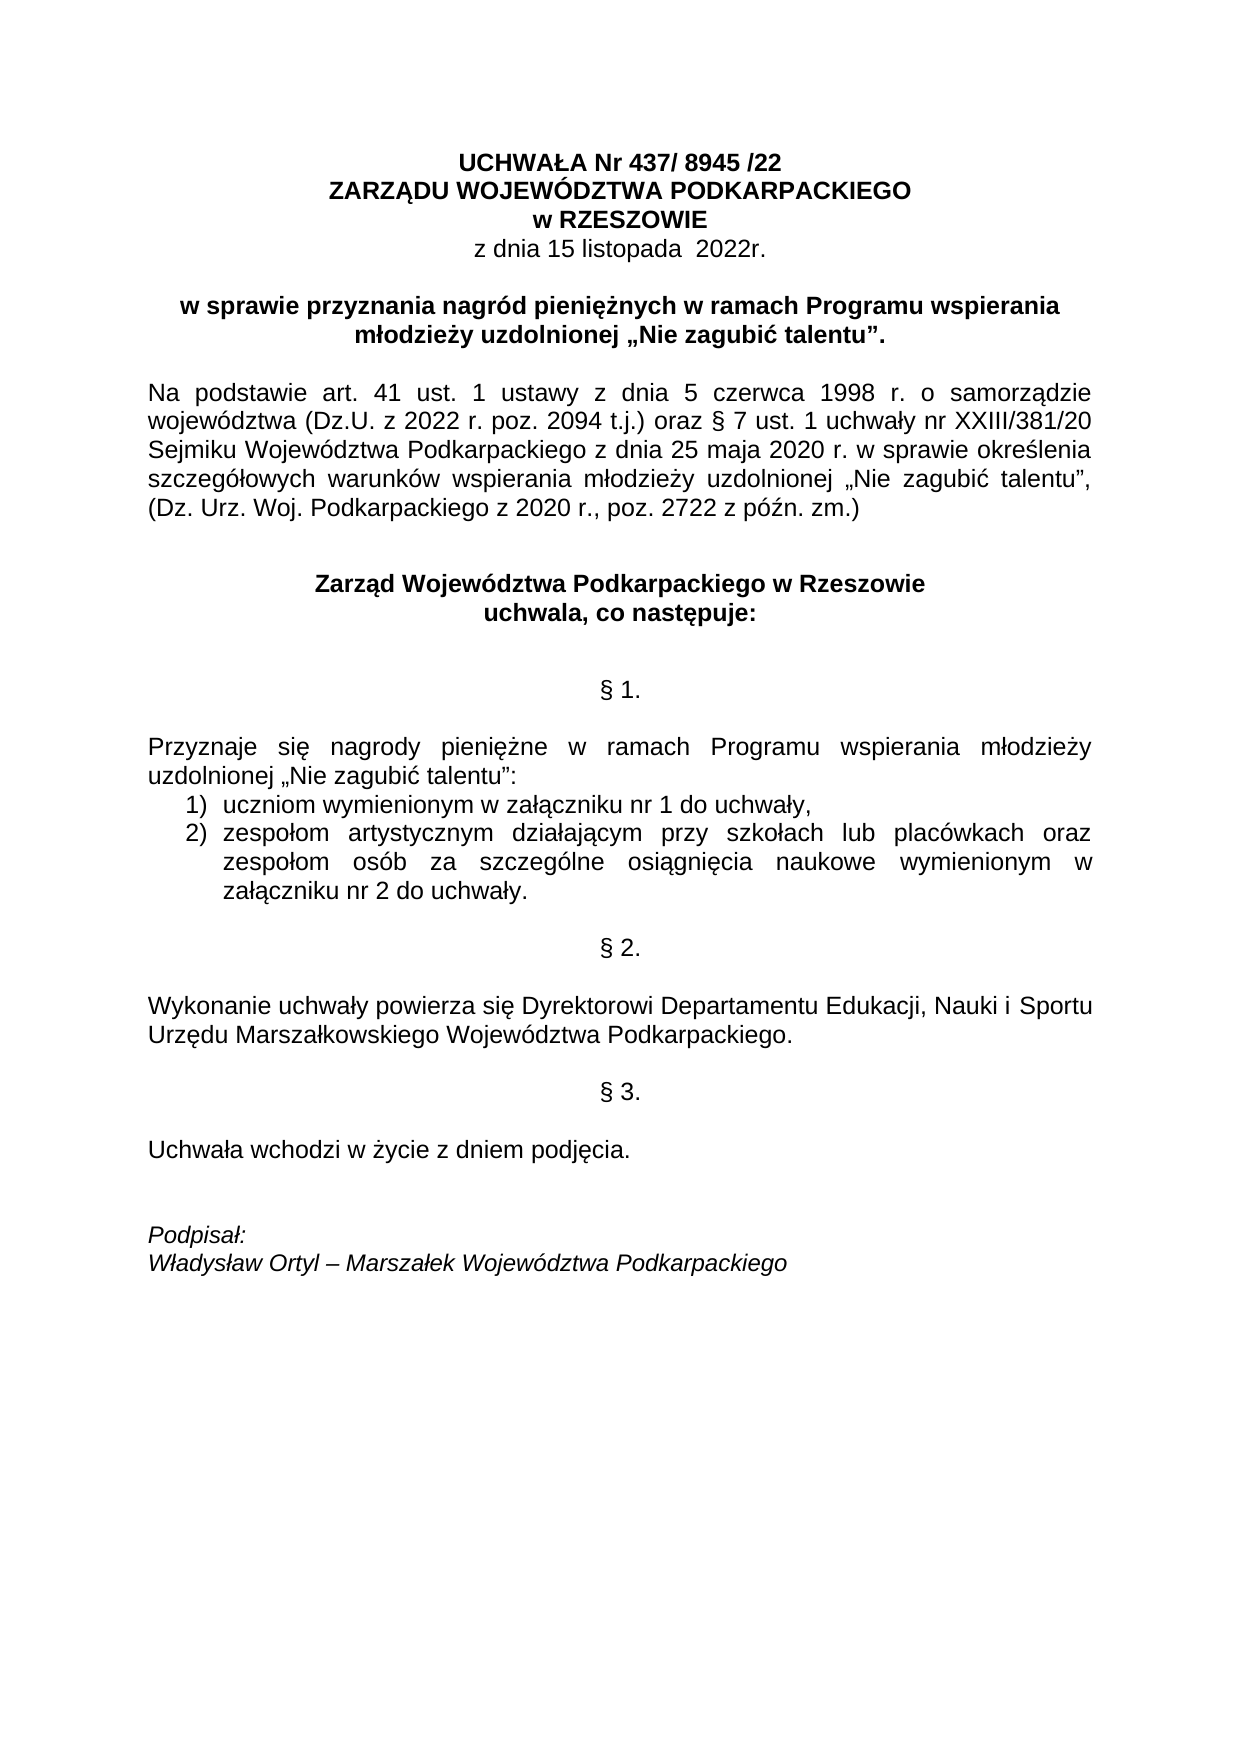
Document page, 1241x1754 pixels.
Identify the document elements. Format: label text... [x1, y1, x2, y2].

text Przyznaje się nagrody pieniężne w ramach Programu wspierania młodzieży uzdolnionej „Nie zagubić talentu”: [148, 732, 1093, 790]
list zespołom artystycznym działającym przy szkołach lub placówkach oraz zespołom osób za szczególne osiągnięcia naukowe wymienionym w załączniku nr 2 do uchwały. [185, 818, 1093, 905]
text Zarząd Województwa Podkarpackiego w Rzeszowie [148, 569, 1093, 598]
text UCHWAŁA Nr 437/ 8945 /22 [148, 148, 1093, 176]
text w sprawie przyznania nagród pieniężnych w ramach Programu wspierania młodzieży uzdolnionej „Nie zagubić talentu”. [148, 291, 1093, 349]
text Władysław Ortyl – Marszałek Województwa Podkarpackiego [148, 1248, 1093, 1276]
text ZARZĄDU WOJEWÓDZTWA PODKARPACKIEGO [148, 176, 1093, 205]
text § 2. [148, 933, 1093, 962]
text Wykonanie uchwały powierza się Dyrektorowi Departamentu Edukacji, Nauki i Sportu Urzędu Marszałkowskiego Województwa Podkarpackiego. [148, 991, 1093, 1048]
text § 1. [148, 675, 1093, 703]
text Uchwała wchodzi w życie z dniem podjęcia. [148, 1135, 1093, 1163]
list uczniom wymienionym w załączniku nr 1 do uchwały, [185, 790, 1093, 818]
text w RZESZOWIE [148, 205, 1093, 234]
text Na podstawie art. 41 ust. 1 ustawy z dnia 5 czerwca 1998 r. o samorządzie województwa (Dz.U. z 2022 r. poz. 2094 t.j.) oraz § 7 ust. 1 uchwały nr XXIII/381/20 Sejmiku Województwa Podkarpackiego z dnia 25 maja 2020 r. w sprawie określenia szczegółowych warunków wspierania młodzieży uzdolnionej „Nie zagubić talentu”, (Dz. Urz. Woj. Podkarpackiego z 2020 r., poz. 2722 z późn. zm.) [148, 378, 1093, 521]
text uchwala, co następuje: [148, 598, 1093, 627]
text Podpisał: [148, 1221, 1093, 1248]
text z dnia 15 listopada 2022r. [148, 234, 1093, 263]
text § 3. [148, 1077, 1093, 1106]
